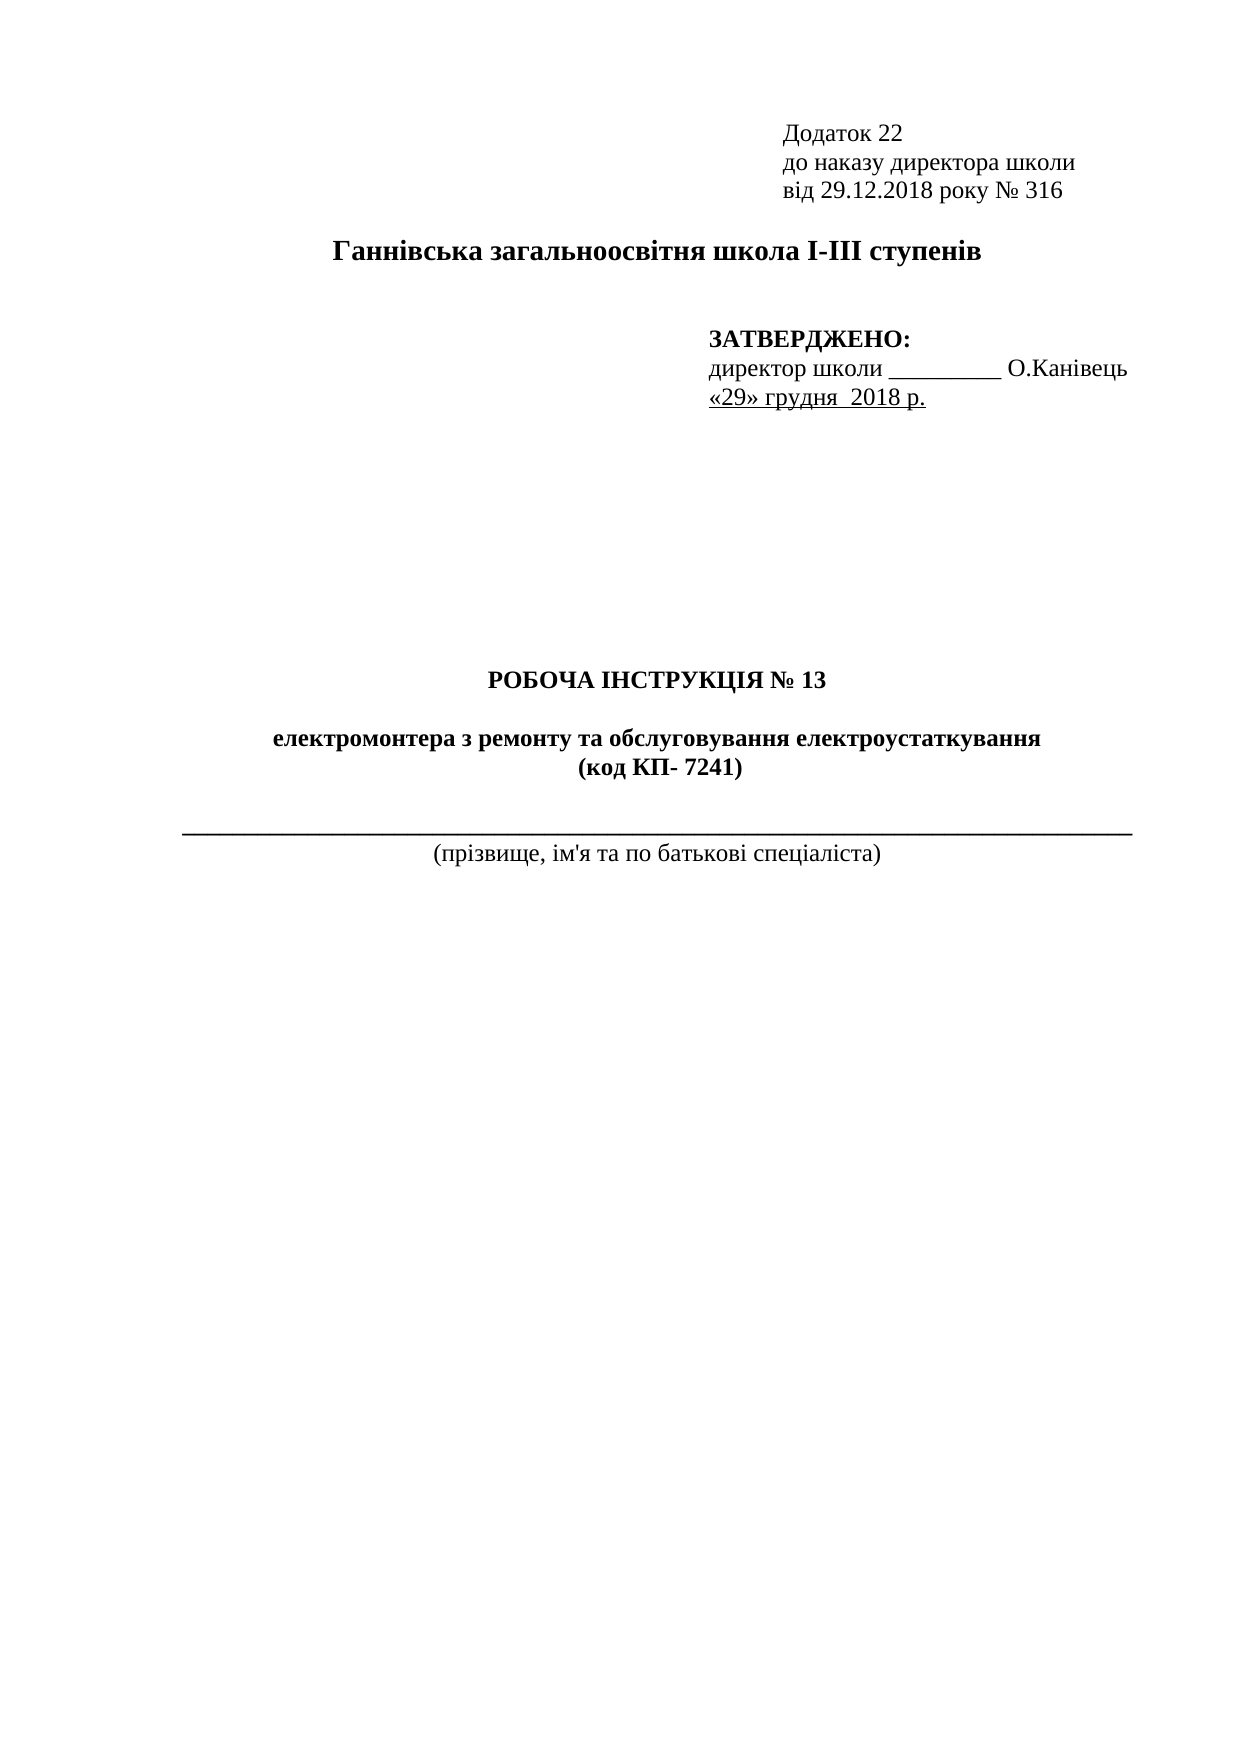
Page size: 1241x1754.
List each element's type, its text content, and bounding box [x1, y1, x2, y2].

text «29» грудня 2018 р. [709, 382, 1137, 410]
text Додаток 22 [783, 118, 1137, 147]
text Ганнівська загальноосвітня школа І-ІІІ ступенів [177, 233, 1137, 267]
text електромонтера з ремонту та обслуговування електроустаткування [177, 723, 1137, 752]
text до наказу директора школи [783, 147, 1137, 176]
text ЗАТВЕРДЖЕНО: [709, 324, 1137, 353]
text від 29.12.2018 року № 316 [783, 176, 1137, 204]
text директор школи _________ О.Канівець [709, 353, 1137, 382]
text ____________________________________________________________________________ [177, 809, 1137, 838]
text (код КП- 7241) [177, 752, 1137, 781]
text (прізвище, ім'я та по батькові спеціаліста) [177, 838, 1137, 867]
text РОБОЧА ІНСТРУКЦІЯ № 13 [177, 666, 1137, 694]
